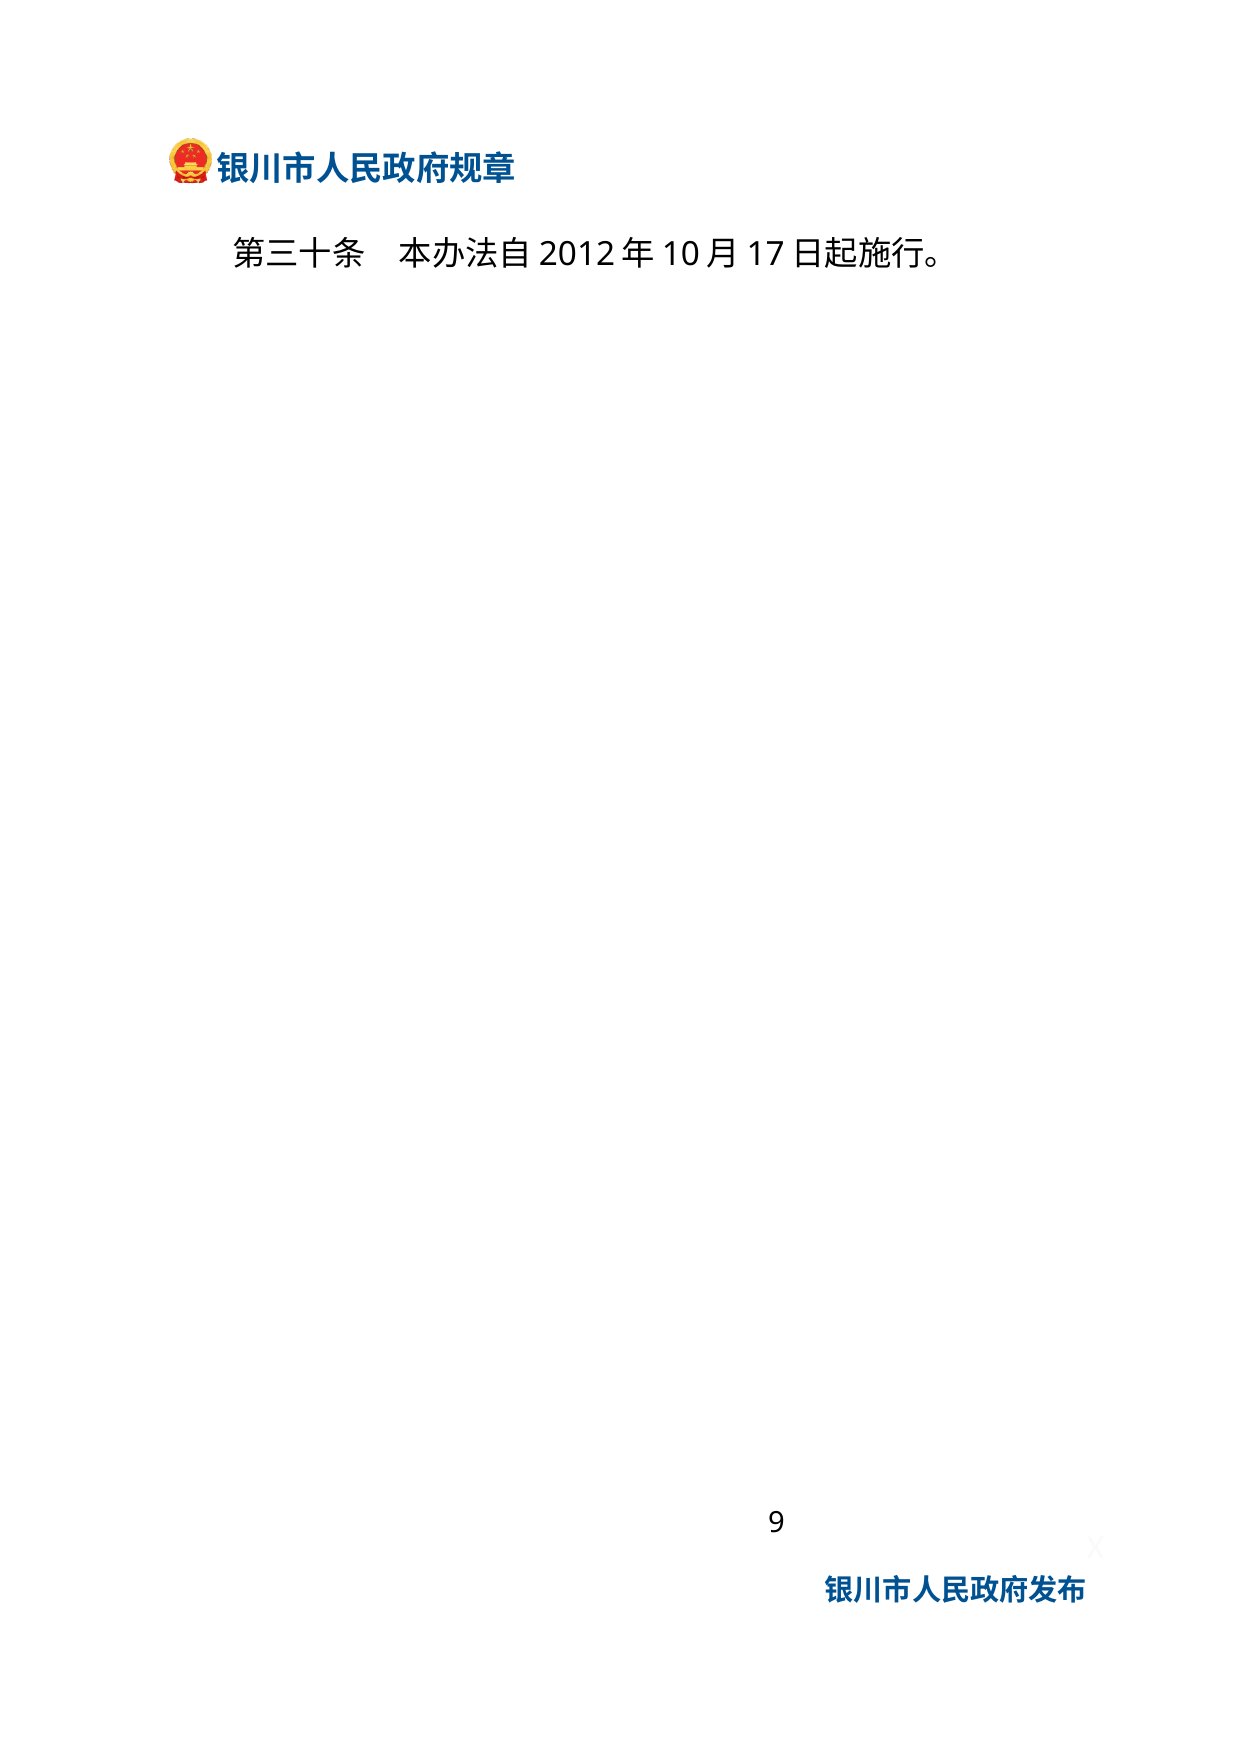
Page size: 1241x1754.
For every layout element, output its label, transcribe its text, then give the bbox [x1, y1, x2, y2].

text 第三十条 本办法自2012年10月17日起施行。 [165, 219, 1087, 284]
picture [165, 136, 216, 187]
